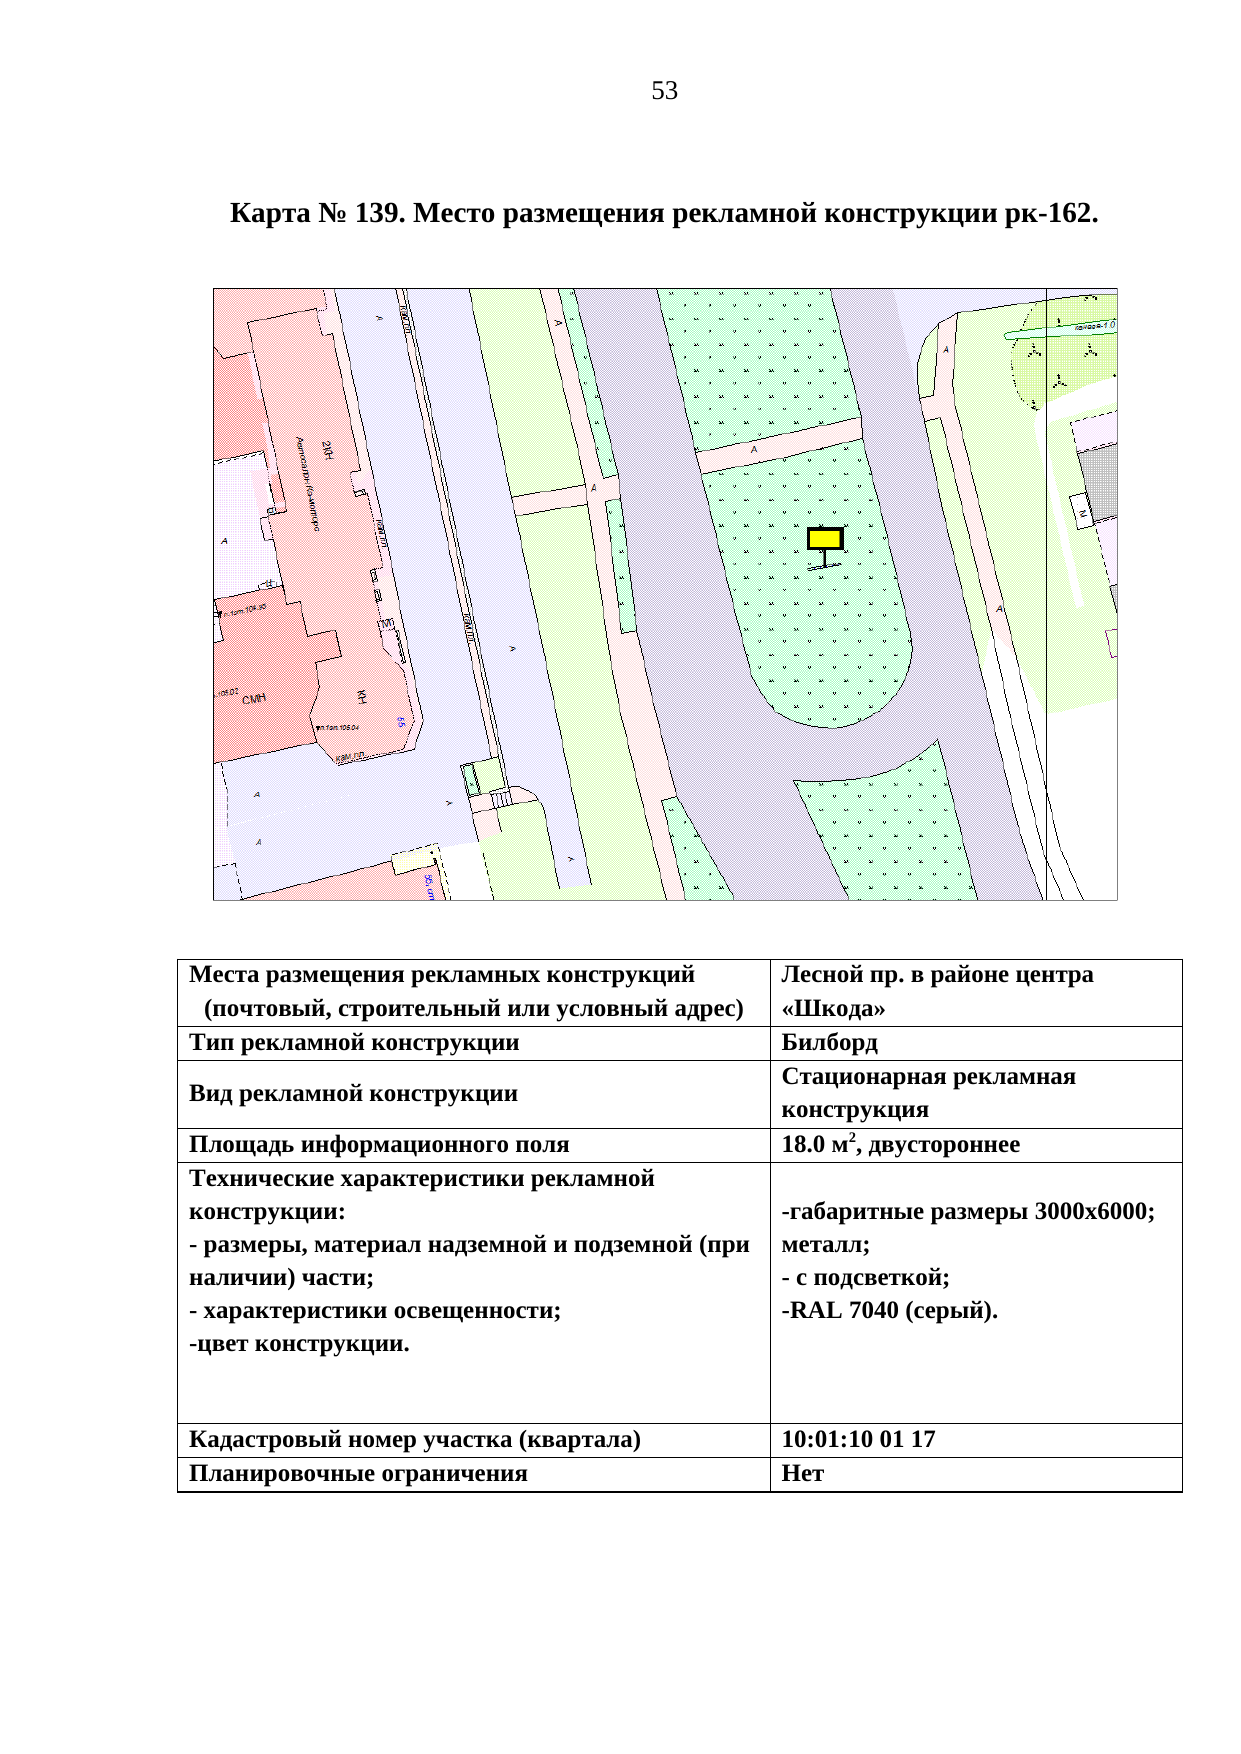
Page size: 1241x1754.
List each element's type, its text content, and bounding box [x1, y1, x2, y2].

table_cell Планировочные ограничения [178, 1458, 770, 1491]
table_cell Тип рекламной конструкции [178, 1027, 770, 1060]
table_cell Технические характеристики рекламной конструкции: - размеры, материал надземной и подземной (при наличии) части; - характеристики освещенности; -цвет конструкции. [178, 1163, 770, 1423]
table_cell , двустороннее [771, 1129, 1182, 1162]
table_cell -габаритные размеры 3000х6000; металл; - с подсветкой; -RAL 7040 (серый). [771, 1163, 1182, 1423]
table_cell Кадастровый номер участка (квартала) [178, 1424, 770, 1457]
text Карта № 139. Место размещения рекламной конструкции рк-162. [177, 196, 1152, 229]
table_cell Билборд [771, 1027, 1182, 1060]
picture [179, 255, 1150, 933]
table_cell Нет [771, 1458, 1182, 1491]
table_header Лесной пр. в районе центра «Шкода» [771, 960, 1182, 1026]
table_cell Вид рекламной конструкции [178, 1061, 770, 1128]
table_cell Стационарная рекламная конструкция [771, 1061, 1182, 1128]
table_header Места размещения рекламных конструкций (почтовый, строительный или условный адрес) [178, 960, 770, 1026]
table_cell Площадь информационного поля [178, 1129, 770, 1162]
table_cell 10:01:10 01 17 [771, 1424, 1182, 1457]
